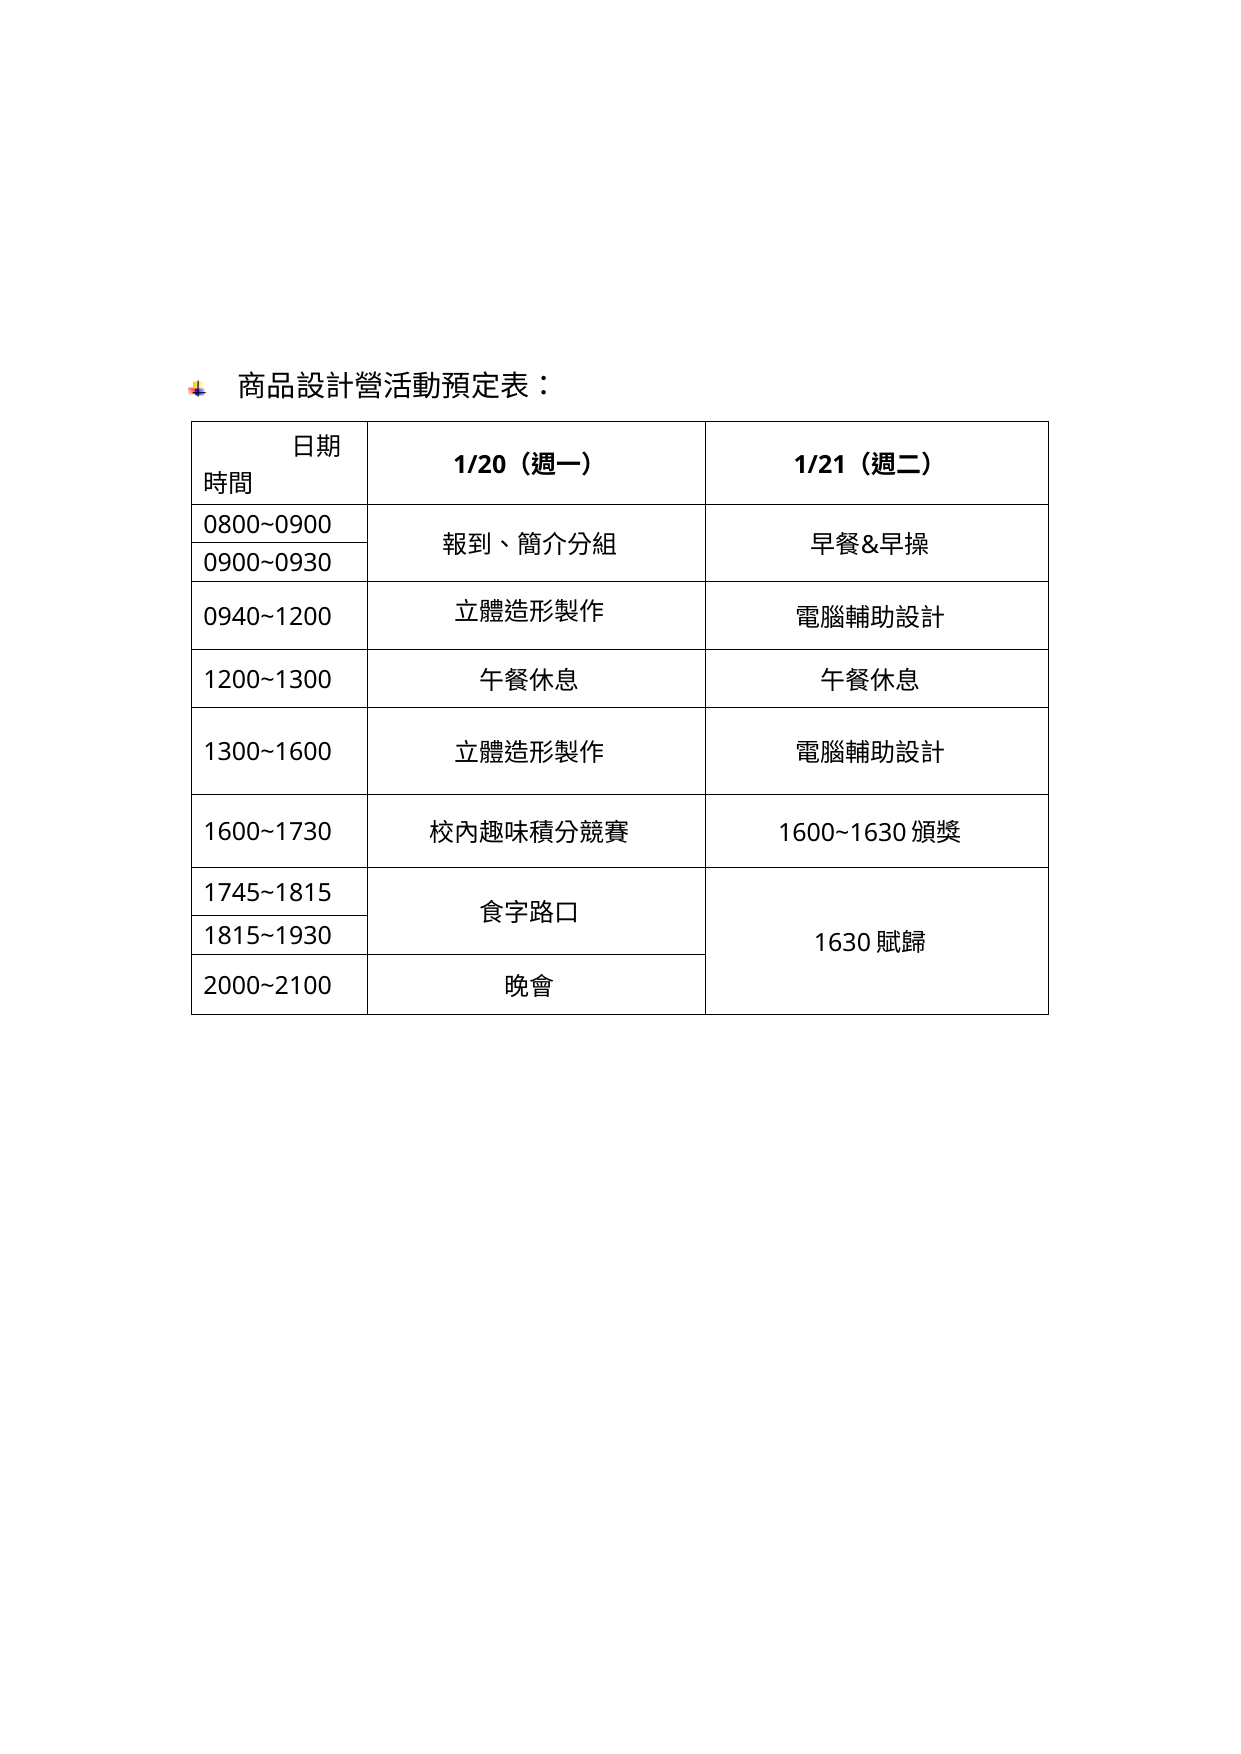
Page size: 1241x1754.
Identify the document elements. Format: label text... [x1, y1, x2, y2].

table_cell 電腦輔助設計 [706, 708, 1048, 793]
table_cell 1630賦歸 [706, 868, 1048, 1014]
table_cell 食字路口 [368, 868, 705, 954]
table_cell 1815~1930 [192, 916, 367, 954]
table_cell 0800~0900 [192, 505, 367, 542]
table_cell 報到、簡介分組 [368, 505, 705, 581]
table_cell 0940~1200 [192, 582, 367, 649]
table_cell 午餐休息 [368, 650, 705, 707]
table_cell 1200~1300 [192, 650, 367, 707]
picture [188, 379, 206, 397]
table_cell 1300~1600 [192, 708, 367, 793]
table_cell 1600~1630頒獎 [706, 795, 1048, 867]
table_cell 1745~1815 [192, 868, 367, 915]
table_cell 晚會 [368, 955, 705, 1014]
table_cell 電腦輔助設計 [706, 582, 1048, 649]
table_cell 0900~0930 [192, 543, 367, 581]
list 商品設計營活動預定表： [187, 346, 1053, 421]
table_cell 1600~1730 [192, 795, 367, 867]
table_header 1/21（週二） [706, 422, 1048, 503]
table_header 日期 時間 [192, 422, 367, 503]
table_cell 立體造形製作 [368, 708, 705, 793]
table_header 1/20（週一） [368, 422, 705, 503]
table_cell 校內趣味積分競賽 [368, 795, 705, 867]
table_cell 午餐休息 [706, 650, 1048, 707]
table_cell 早餐&早操 [706, 505, 1048, 581]
table_cell 2000~2100 [192, 955, 367, 1014]
table_cell 立體造形製作 [368, 582, 705, 649]
